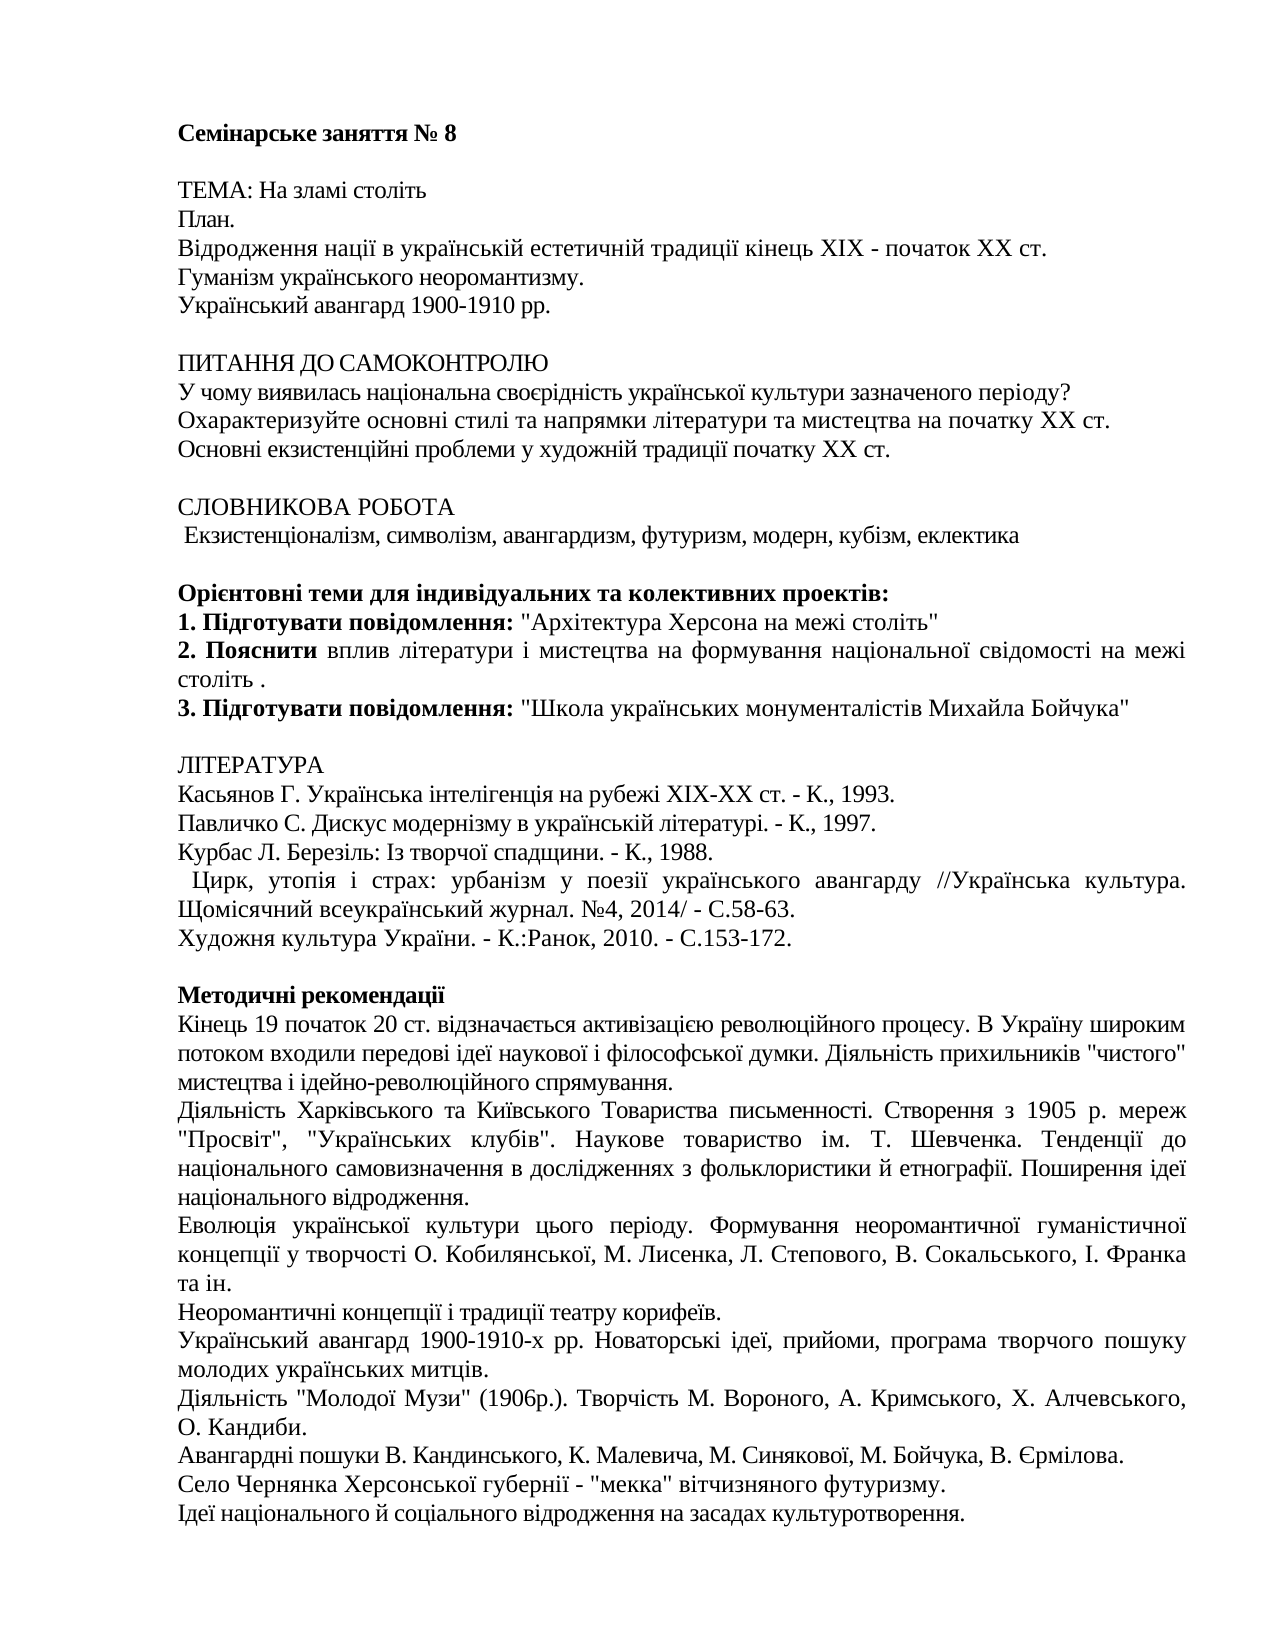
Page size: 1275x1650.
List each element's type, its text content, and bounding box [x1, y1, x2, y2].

text СЛОВНИКОВА РОБОТА [177, 492, 1186, 521]
text 1. Підготувати повідомлення: "Архітектура Херсона на межі століть" [177, 607, 1186, 636]
text Відродження нації в українській естетичній традиції кінець XIX - початок XX ст. [177, 233, 1186, 262]
text Курбас Л. Березіль: Із творчої спадщини. - К., 1988. [177, 837, 1186, 866]
text Діяльність "Молодої Музи" (1906р.). Творчість М. Вороного, А. Кримського, X. Алчевського, О. Кандиби. [177, 1383, 1186, 1441]
text Методичні рекомендації [177, 981, 1186, 1009]
text Павличко С. Дискус модернізму в українській літературі. - К., 1997. [177, 808, 1186, 837]
text Орієнтовні теми для індивідуальних та колективних проектів: [177, 578, 1186, 607]
text 2. Пояснити вплив літератури і мистецтва на формування національної свідомості на межі століть . [177, 636, 1186, 693]
text Кінець 19 початок 20 ст. відзначається активізацією революційного процесу. В Україну широким потоком входили передові ідеї наукової і філософської думки. Діяльність прихильників "чистого" мистецтва і ідейно-революційного спрямування. [177, 1009, 1186, 1096]
text Еволюція української культури цього періоду. Формування неоромантичної гуманістичної концепції у творчості О. Кобилянської, М. Лисенка, Л. Степового, В. Сокальського, І. Франка та ін. [177, 1211, 1186, 1297]
text Охарактеризуйте основні стилі та напрямки літератури та мистецтва на початку XX ст. [177, 406, 1186, 434]
text Ідеї національного й соціального відродження на засадах культуротворення. [177, 1498, 1186, 1527]
text Неоромантичні концепції і традиції театру корифеїв. [177, 1297, 1186, 1326]
text Український авангард 1900-1910-х рр. Новаторські ідеї, прийоми, програма творчого пошуку молодих українських митців. [177, 1326, 1186, 1383]
text Український авангард 1900-1910 рр. [177, 291, 1186, 319]
text ПИТАННЯ ДО САМОКОНТРОЛЮ [177, 348, 1186, 377]
text Екзистенціоналізм, символізм, авангардизм, футуризм, модерн, кубізм, еклектика [177, 521, 1186, 549]
text У чому виявилась національна своєрідність української культури зазначеного періоду? [177, 377, 1186, 406]
text Гуманізм українського неоромантизму. [177, 262, 1186, 291]
text Основні екзистенційні проблеми у художній традиції початку XX ст. [177, 434, 1186, 463]
text Художня культура України. - К.:Ранок, 2010. - С.153-172. [177, 923, 1186, 952]
text Касьянов Г. Українська інтелігенція на рубежі ХІХ-ХХ ст. - К., 1993. [177, 779, 1186, 808]
text Цирк, утопія і страх: урбанізм у поезії українського авангарду //Українська культура. Щомісячний всеукраїнський журнал. №4, 2014/ - C.58-63. [177, 866, 1186, 923]
text Семінарське заняття № 8 [177, 118, 1186, 147]
text Діяльність Харківського та Київського Товариства письменності. Створення з 1905 р. мереж "Просвіт", "Українських клубів". Наукове товариство ім. Т. Шевченка. Тенденції до національного самовизначення в дослідженнях з фольклористики й етнографії. Поширення ідеї національного відродження. [177, 1096, 1186, 1211]
text ТЕМА: На зламі століть [177, 176, 1186, 204]
text 3. Підготувати повідомлення: "Школа українських монументалістів Михайла Бойчука" [177, 693, 1186, 722]
text ЛІТЕРАТУРА [177, 751, 1186, 779]
text Село Чернянка Херсонської губернії - "мекка" вітчизняного футуризму. [177, 1469, 1186, 1498]
text План. [177, 204, 1186, 233]
text Авангардні пошуки В. Кандинського, К. Малевича, М. Синякової, М. Бойчука, В. Єрмілова. [177, 1441, 1186, 1469]
